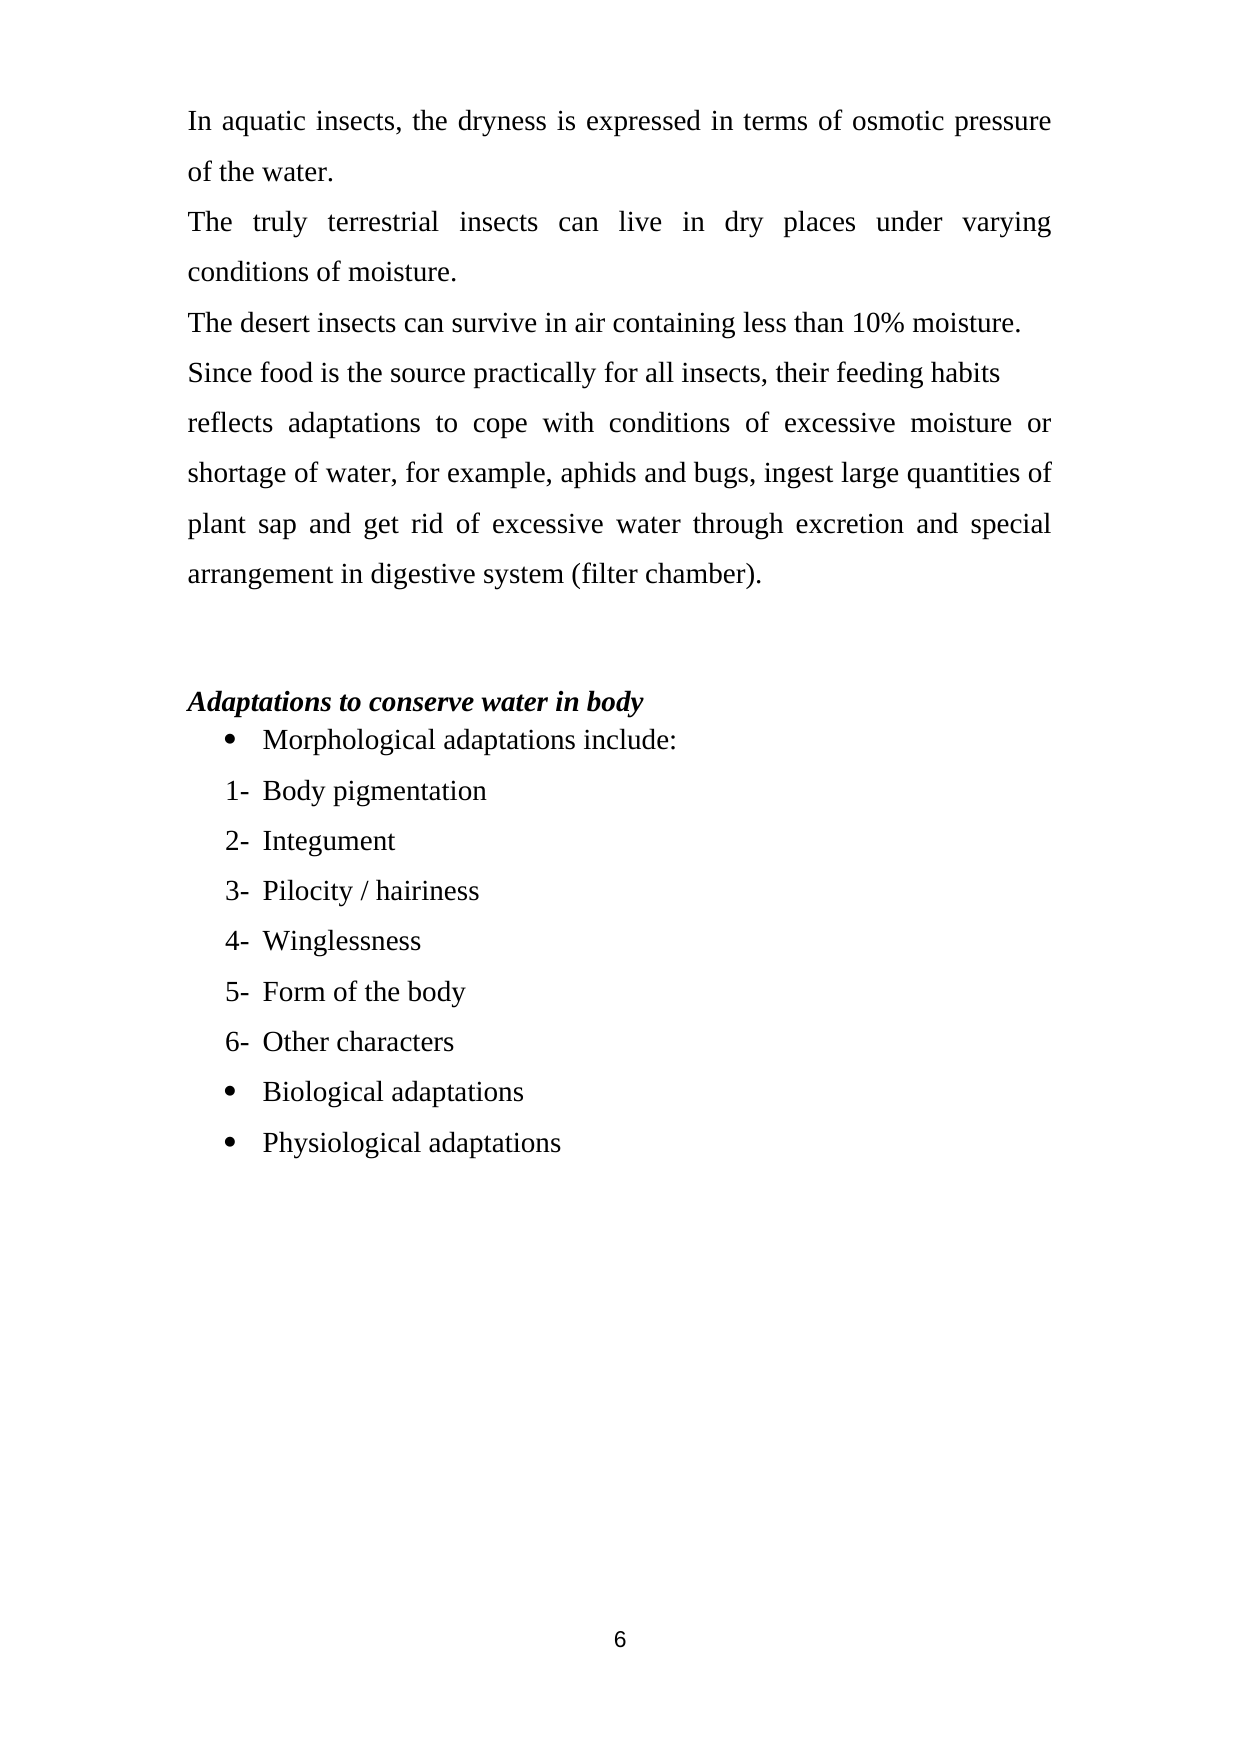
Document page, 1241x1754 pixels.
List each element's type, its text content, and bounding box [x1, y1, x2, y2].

list Pilocity / hairiness [225, 873, 1053, 907]
text The truly terrestrial insects can live in dry places under varying conditions of moisture. [187, 204, 1053, 288]
list Biological adaptations [225, 1074, 1053, 1108]
list Adaptations to conserve water in body [187, 684, 1053, 717]
text The desert insects can survive in air containing less than 10% moisture. [187, 305, 1053, 338]
text In aquatic insects, the dryness is expressed in terms of osmotic pressure of the water. [187, 103, 1053, 187]
list Winglessness [225, 923, 1053, 957]
text Since food is the source practically for all insects, their feeding habits [187, 355, 1053, 388]
list Form of the body [225, 974, 1053, 1007]
text reflects adaptations to cope with conditions of excessive moisture or shortage of water, for example, aphids and bugs, ingest large quantities of plant sap and get rid of excessive water through excretion and special arrangement in digestive system (filter chamber). [187, 405, 1053, 590]
list Integument [225, 823, 1053, 856]
list Body pigmentation [225, 773, 1053, 806]
list Physiological adaptations [225, 1125, 1053, 1158]
list Other characters [225, 1024, 1053, 1058]
list Morphological adaptations include: [225, 722, 1053, 756]
